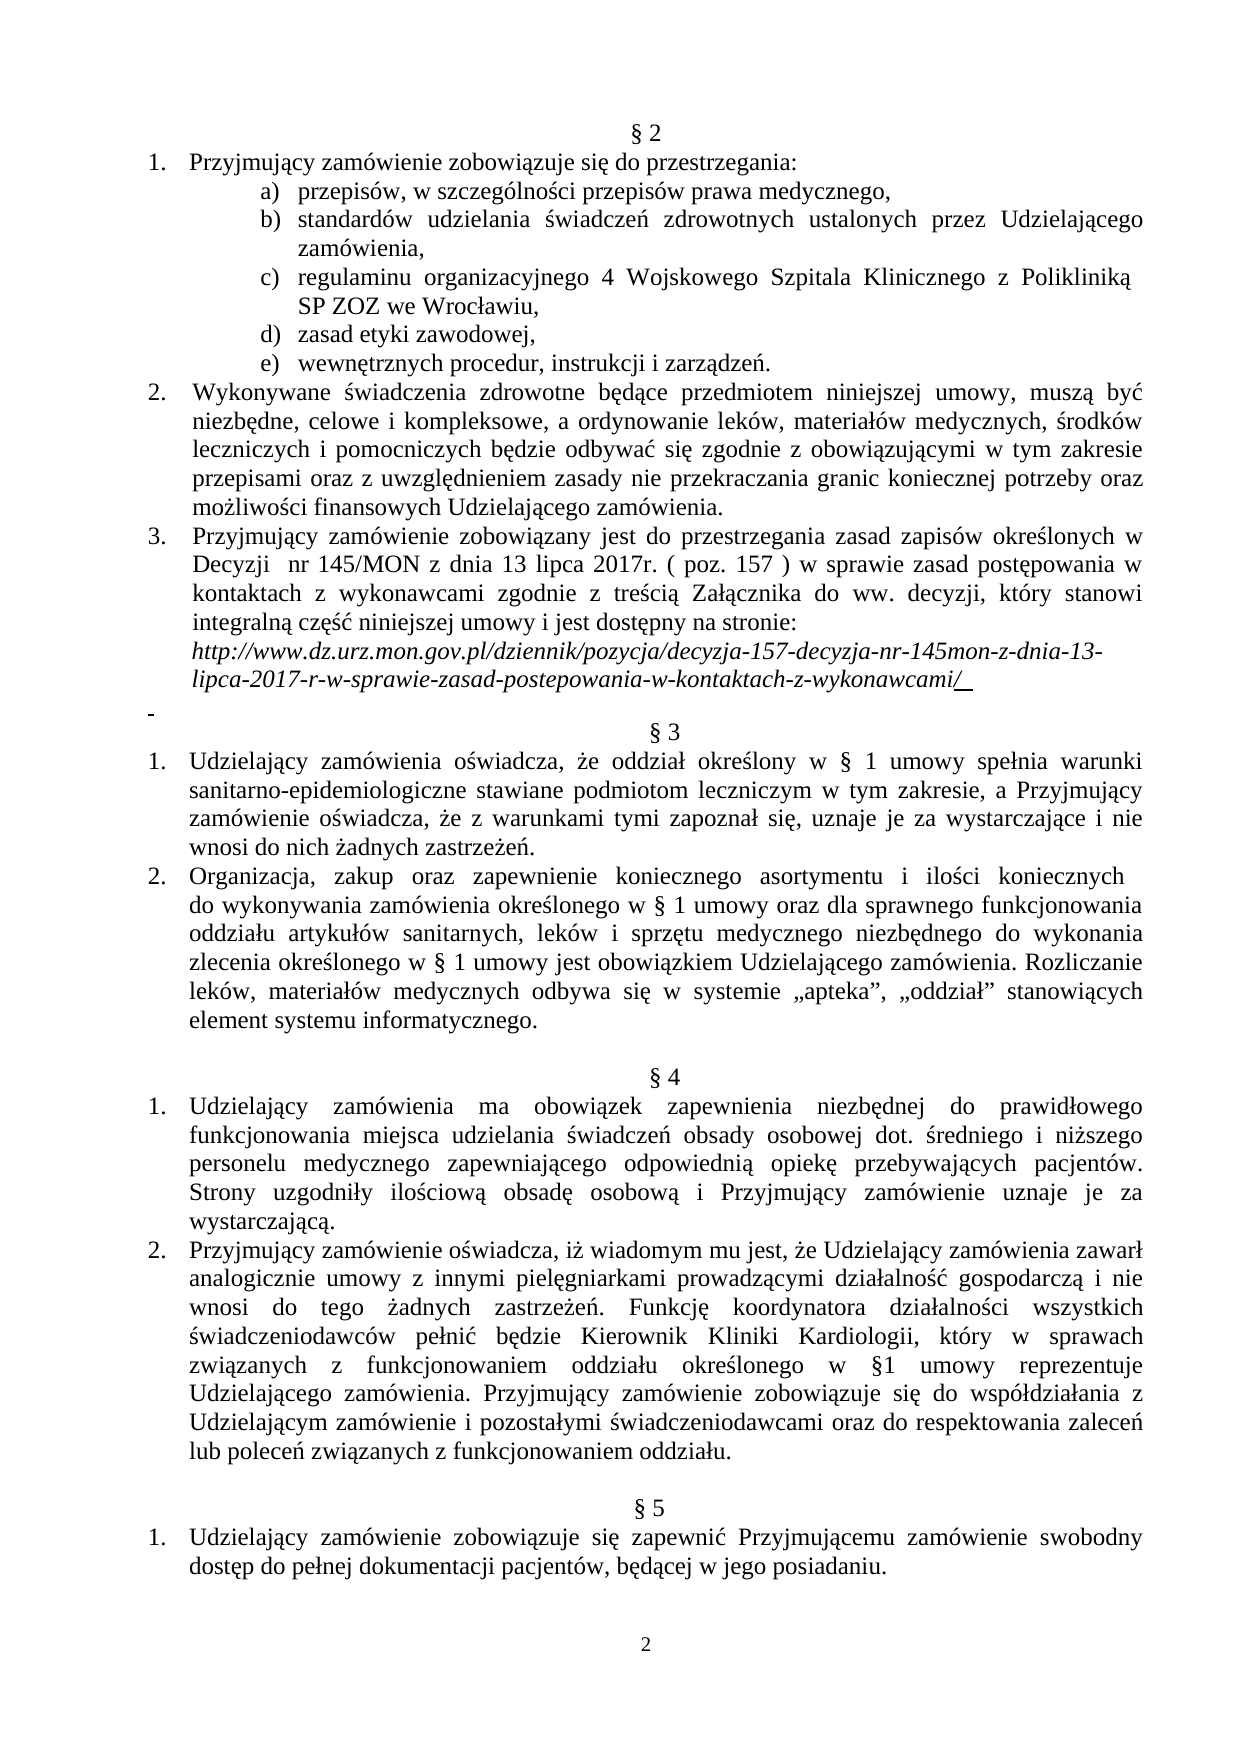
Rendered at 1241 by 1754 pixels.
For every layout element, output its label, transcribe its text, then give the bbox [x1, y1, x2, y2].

list Przyjmujący zamówienie zobowiązuje się do przestrzegania: [148, 147, 1144, 176]
text http://www.dz.urz.mon.gov.pl/dziennik/pozycja/decyzja-157-decyzja-nr-145mon-z-dnia-13- [148, 636, 1144, 664]
text § 3 [185, 717, 1144, 746]
list Przyjmujący zamówienie zobowiązany jest do przestrzegania zasad zapisów określonych w Decyzji nr 145/MON z dnia 13 lipca 2017r. ( poz. 157 ) w sprawie zasad postępowania w kontaktach z wykonawcami zgodnie z treścią Załącznika do ww. decyzji, który stanowi integralną część niniejszej umowy i jest dostępny na stronie: [148, 521, 1144, 636]
list standardów udzielania świadczeń zdrowotnych ustalonych przez Udzielającego zamówienia, [260, 204, 1144, 262]
list Wykonywane świadczenia zdrowotne będące przedmiotem niniejszej umowy, muszą być niezbędne, celowe i kompleksowe, a ordynowanie leków, materiałów medycznych, środków leczniczych i pomocniczych będzie odbywać się zgodnie z obowiązującymi w tym zakresie przepisami oraz z uwzględnieniem zasady nie przekraczania granic koniecznej potrzeby oraz możliwości finansowych Udzielającego zamówienia. [148, 377, 1144, 521]
text lipca-2017-r-w-sprawie-zasad-postepowania-w-kontaktach-z-wykonawcami/ [148, 664, 1144, 693]
list Organizacja, zakup oraz zapewnienie koniecznego asortymentu i ilości koniecznych do wykonywania zamówienia określonego w § 1 umowy oraz dla sprawnego funkcjonowania oddziału artykułów sanitarnych, leków i sprzętu medycznego niezbędnego do wykonania zlecenia określonego w § 1 umowy jest obowiązkiem Udzielającego zamówienia. Rozliczanie leków, materiałów medycznych odbywa się w systemie „apteka”, „oddział” stanowiących element systemu informatycznego. [148, 861, 1144, 1033]
list wewnętrznych procedur, instrukcji i zarządzeń. [260, 348, 1144, 377]
list regulaminu organizacyjnego 4 Wojskowego Szpitala Klinicznego z Polikliniką SP ZOZ we Wrocławiu, [260, 262, 1144, 319]
list przepisów, w szczególności przepisów prawa medycznego, [260, 176, 1144, 204]
list zasad etyki zawodowej, [260, 319, 1144, 348]
list Udzielający zamówienie zobowiązuje się zapewnić Przyjmującemu zamówienie swobodny dostęp do pełnej dokumentacji pacjentów, będącej w jego posiadaniu. [148, 1522, 1144, 1580]
text § 4 [185, 1062, 1144, 1091]
list Przyjmujący zamówienie oświadcza, iż wiadomym mu jest, że Udzielający zamówienia zawarł analogicznie umowy z innymi pielęgniarkami prowadzącymi działalność gospodarczą i nie wnosi do tego żadnych zastrzeżeń. Funkcję koordynatora działalności wszystkich świadczeniodawców pełnić będzie Kierownik Kliniki Kardiologii, który w sprawach związanych z funkcjonowaniem oddziału określonego w §1 umowy reprezentuje Udzielającego zamówienia. Przyjmujący zamówienie zobowiązuje się do współdziałania z Udzielającym zamówienie i pozostałymi świadczeniodawcami oraz do respektowania zaleceń lub poleceń związanych z funkcjonowaniem oddziału. [148, 1235, 1144, 1465]
list Udzielający zamówienia oświadcza, że oddział określony w § 1 umowy spełnia warunki sanitarno-epidemiologiczne stawiane podmiotom leczniczym w tym zakresie, a Przyjmujący zamówienie oświadcza, że z warunkami tymi zapoznał się, uznaje je za wystarczające i nie wnosi do nich żadnych zastrzeżeń. [148, 746, 1144, 861]
text § 2 [148, 118, 1144, 147]
list Udzielający zamówienia ma obowiązek zapewnienia niezbędnej do prawidłowego funkcjonowania miejsca udzielania świadczeń obsady osobowej dot. średniego i niższego personelu medycznego zapewniającego odpowiednią opiekę przebywających pacjentów. Strony uzgodniły ilościową obsadę osobową i Przyjmujący zamówienie uznaje je za wystarczającą. [148, 1091, 1144, 1235]
text § 5 [148, 1493, 1144, 1522]
